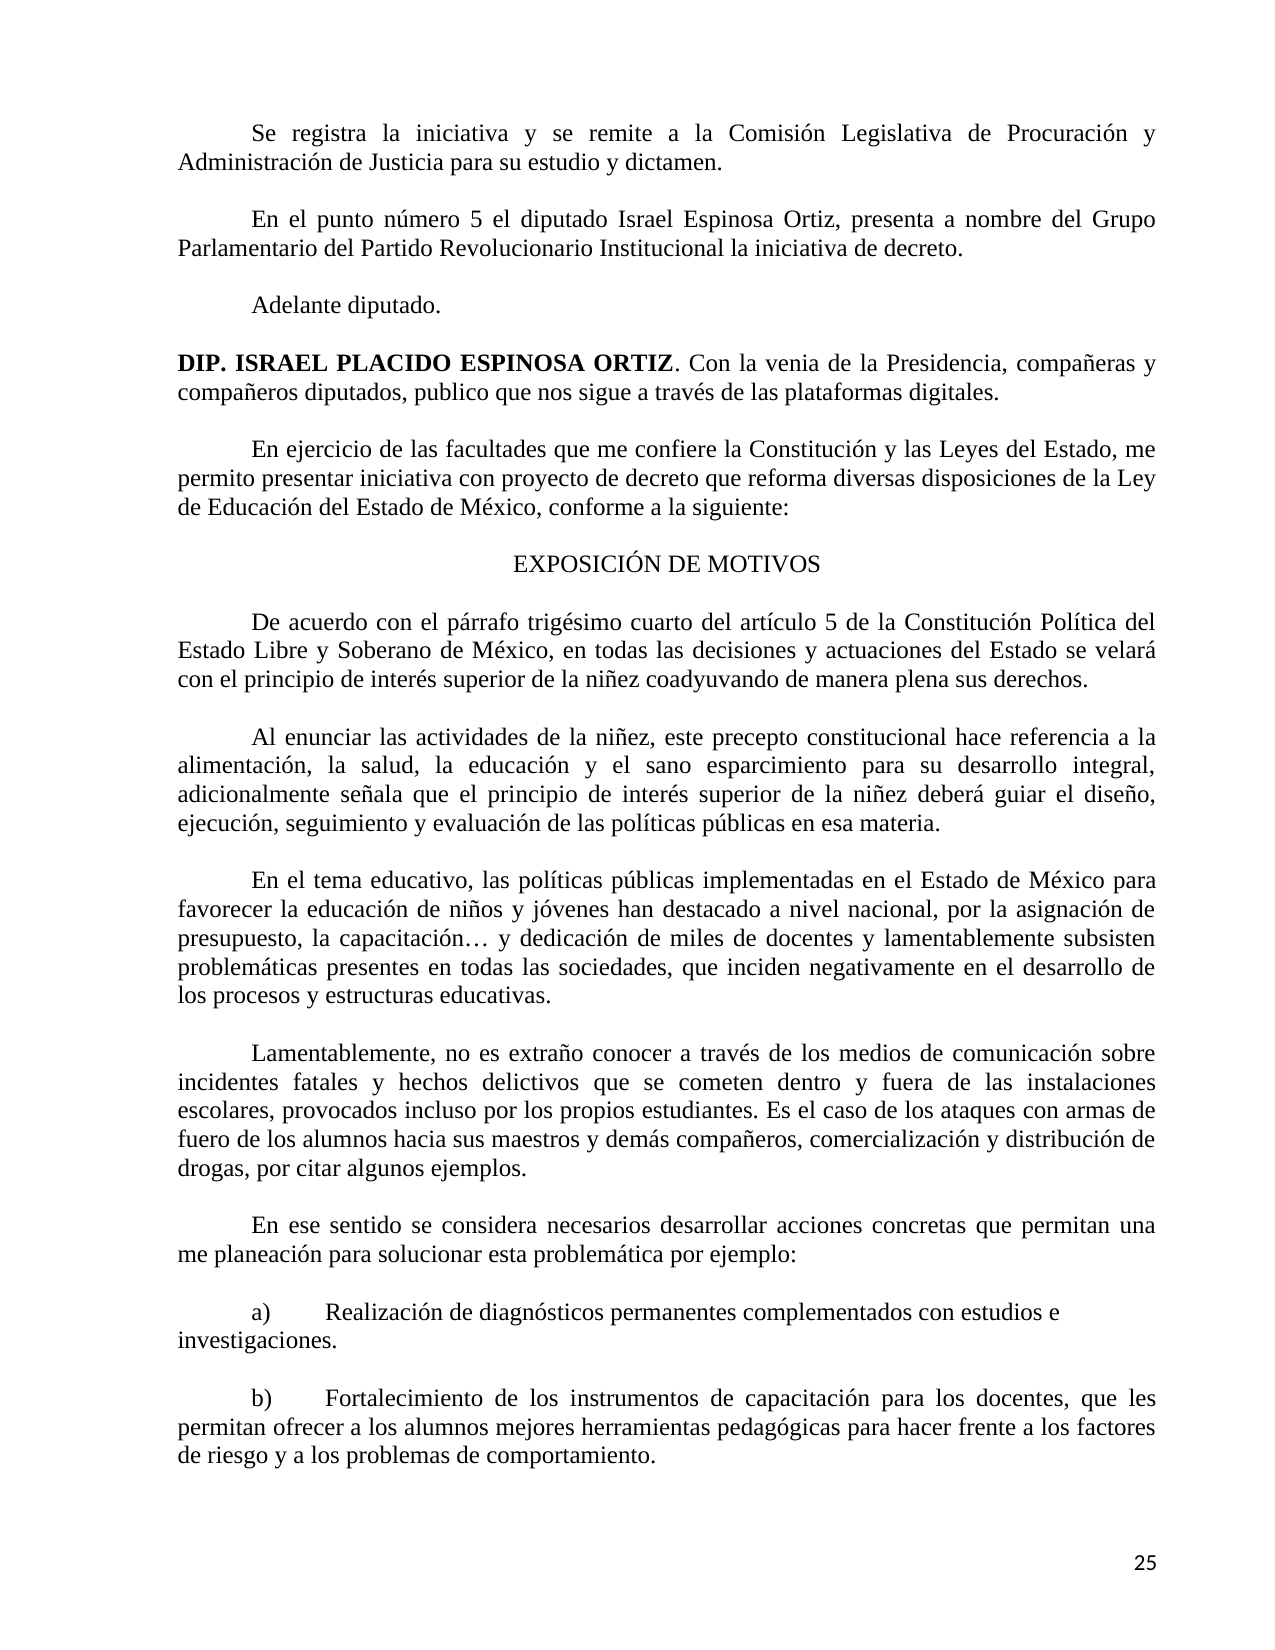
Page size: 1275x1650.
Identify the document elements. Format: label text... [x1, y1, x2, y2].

list Realización de diagnósticos permanentes complementados con estudios e investigaciones. [177, 1297, 1157, 1354]
text En el tema educativo, las políticas públicas implementadas en el Estado de México para favorecer la educación de niños y jóvenes han destacado a nivel nacional, por la asignación de presupuesto, la capacitación… y dedicación de miles de docentes y lamentablemente subsisten problemáticas presentes en todas las sociedades, que inciden negativamente en el desarrollo de los procesos y estructuras educativas. [177, 866, 1157, 1009]
text De acuerdo con el párrafo trigésimo cuarto del artículo 5 de la Constitución Política del Estado Libre y Soberano de México, en todas las decisiones y actuaciones del Estado se velará con el principio de interés superior de la niñez coadyuvando de manera plena sus derechos. [177, 607, 1157, 693]
text Lamentablemente, no es extraño conocer a través de los medios de comunicación sobre incidentes fatales y hechos delictivos que se cometen dentro y fuera de las instalaciones escolares, provocados incluso por los propios estudiantes. Es el caso de los ataques con armas de fuero de los alumnos hacia sus maestros y demás compañeros, comercialización y distribución de drogas, por citar algunos ejemplos. [177, 1038, 1157, 1182]
text Al enunciar las actividades de la niñez, este precepto constitucional hace referencia a la alimentación, la salud, la educación y el sano esparcimiento para su desarrollo integral, adicionalmente señala que el principio de interés superior de la niñez deberá guiar el diseño, ejecución, seguimiento y evaluación de las políticas públicas en esa materia. [177, 722, 1157, 837]
text En ejercicio de las facultades que me confiere la Constitución y las Leyes del Estado, me permito presentar iniciativa con proyecto de decreto que reforma diversas disposiciones de la Ley de Educación del Estado de México, conforme a la siguiente: [177, 434, 1157, 521]
text En el punto número 5 el diputado Israel Espinosa Ortiz, presenta a nombre del Grupo Parlamentario del Partido Revolucionario Institucional la iniciativa de decreto. [177, 204, 1157, 262]
text En ese sentido se considera necesarios desarrollar acciones concretas que permitan una me planeación para solucionar esta problemática por ejemplo: [177, 1211, 1157, 1268]
text Se registra la iniciativa y se remite a la Comisión Legislativa de Procuración y Administración de Justicia para su estudio y dictamen. [177, 118, 1157, 176]
text Adelante diputado. [177, 291, 1157, 319]
text DIP. ISRAEL PLACIDO ESPINOSA ORTIZ. Con la venia de la Presidencia, compañeras y compañeros diputados, publico que nos sigue a través de las plataformas digitales. [177, 348, 1157, 406]
text EXPOSICIÓN DE MOTIVOS [177, 549, 1157, 578]
list Fortalecimiento de los instrumentos de capacitación para los docentes, que les permitan ofrecer a los alumnos mejores herramientas pedagógicas para hacer frente a los factores de riesgo y a los problemas de comportamiento. [177, 1383, 1157, 1469]
